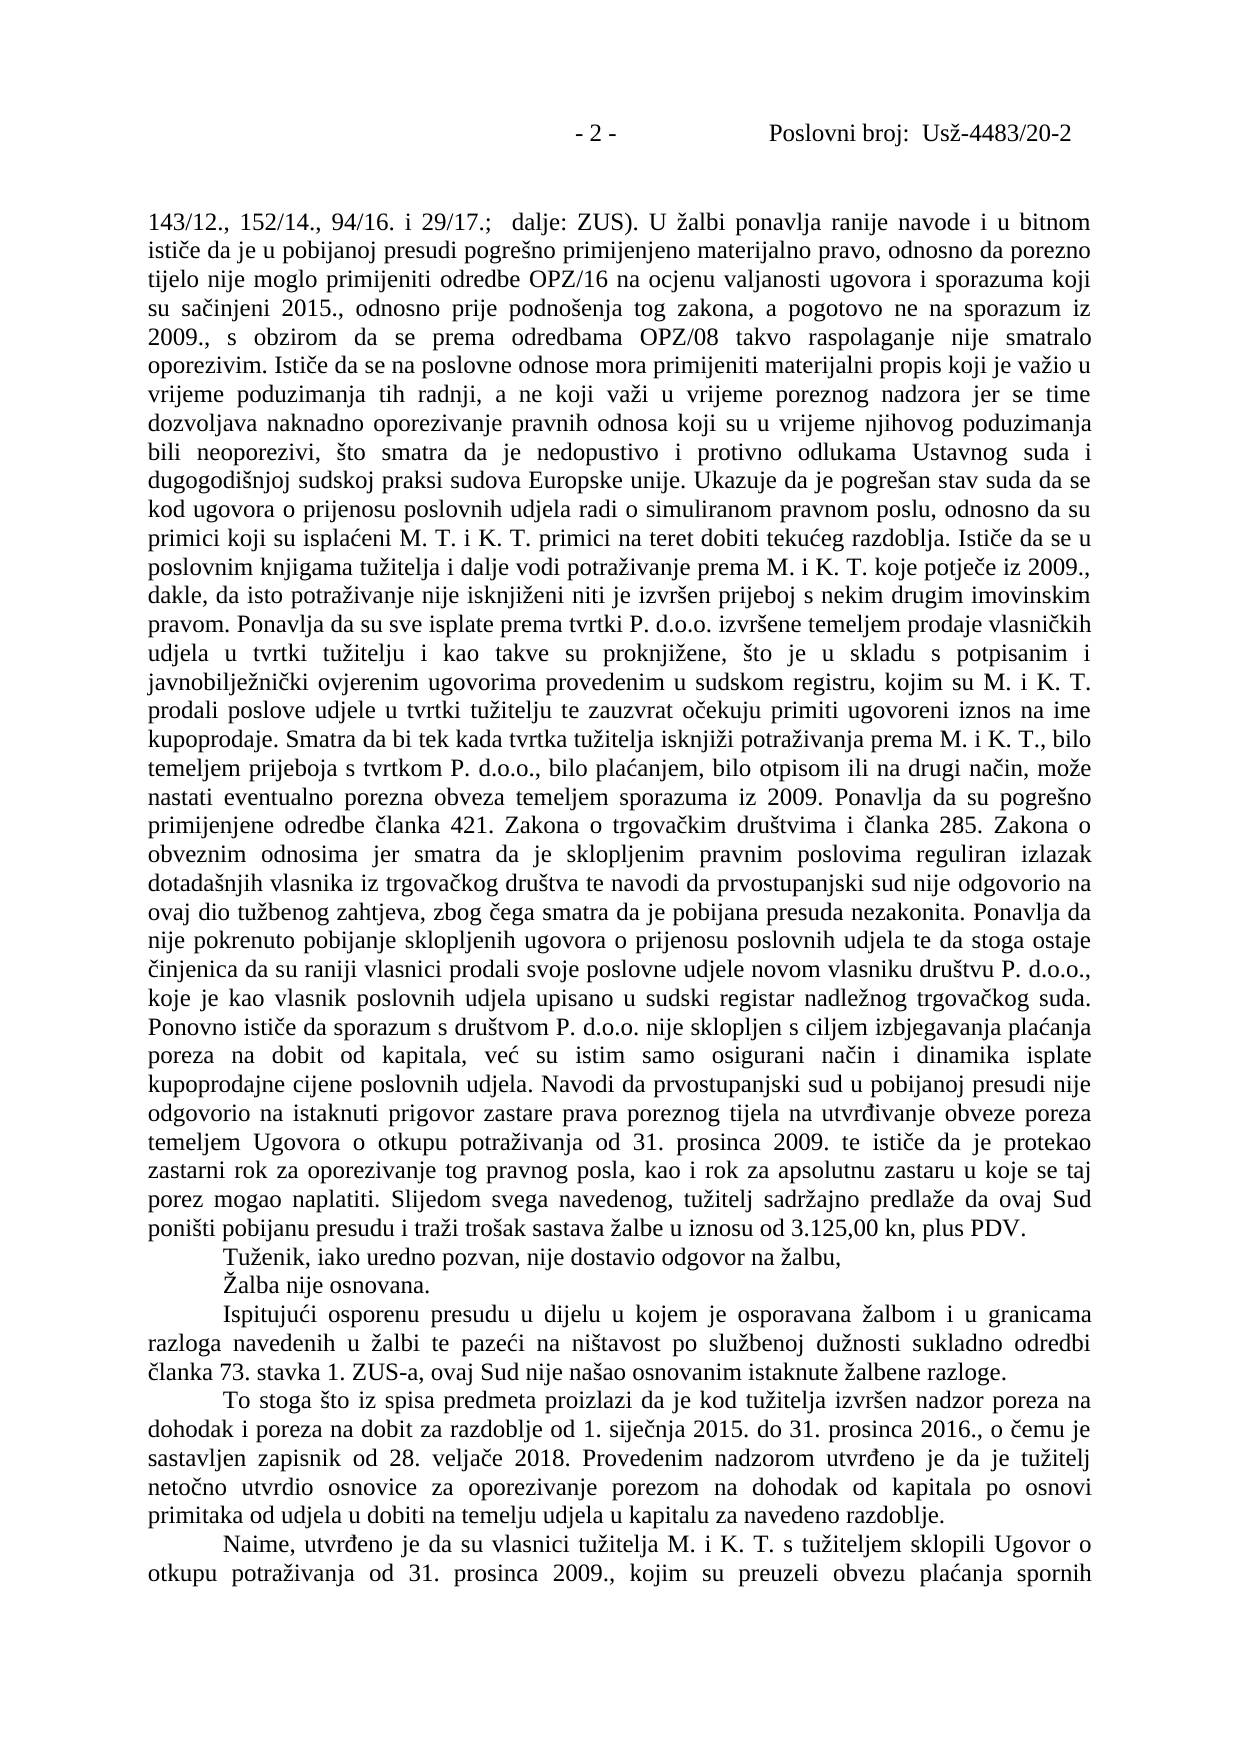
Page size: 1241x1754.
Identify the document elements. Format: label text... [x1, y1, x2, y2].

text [148, 1529, 1092, 1587]
text To stoga što iz spisa predmeta proizlazi da je kod tužitelja izvršen nadzor poreza na dohodak i poreza na dobit za razdoblje od 1. siječnja 2015. do 31. prosinca 2016., o čemu je sastavljen zapisnik od 28. veljače 2018. Provedenim nadzorom utvrđeno je da je tužitelj netočno utvrdio osnovice za oporezivanje porezom na dohodak od kapitala po osnovi primitaka od udjela u dobiti na temelju udjela u kapitalu za navedeno razdoblje. [148, 1386, 1092, 1529]
text Tuženik, iako uredno pozvan, nije dostavio odgovor na žalbu, [148, 1242, 1092, 1271]
text Ispitujući osporenu presudu u dijelu u kojem je osporavana žalbom i u granicama razloga navedenih u žalbi te pazeći na ništavost po službenoj dužnosti sukladno odredbi članka 73. stavka 1. ZUS-a, ovaj Sud nije našao osnovanim istaknute žalbene razloge. [148, 1299, 1092, 1386]
text Žalba nije osnovana. [148, 1271, 1092, 1299]
